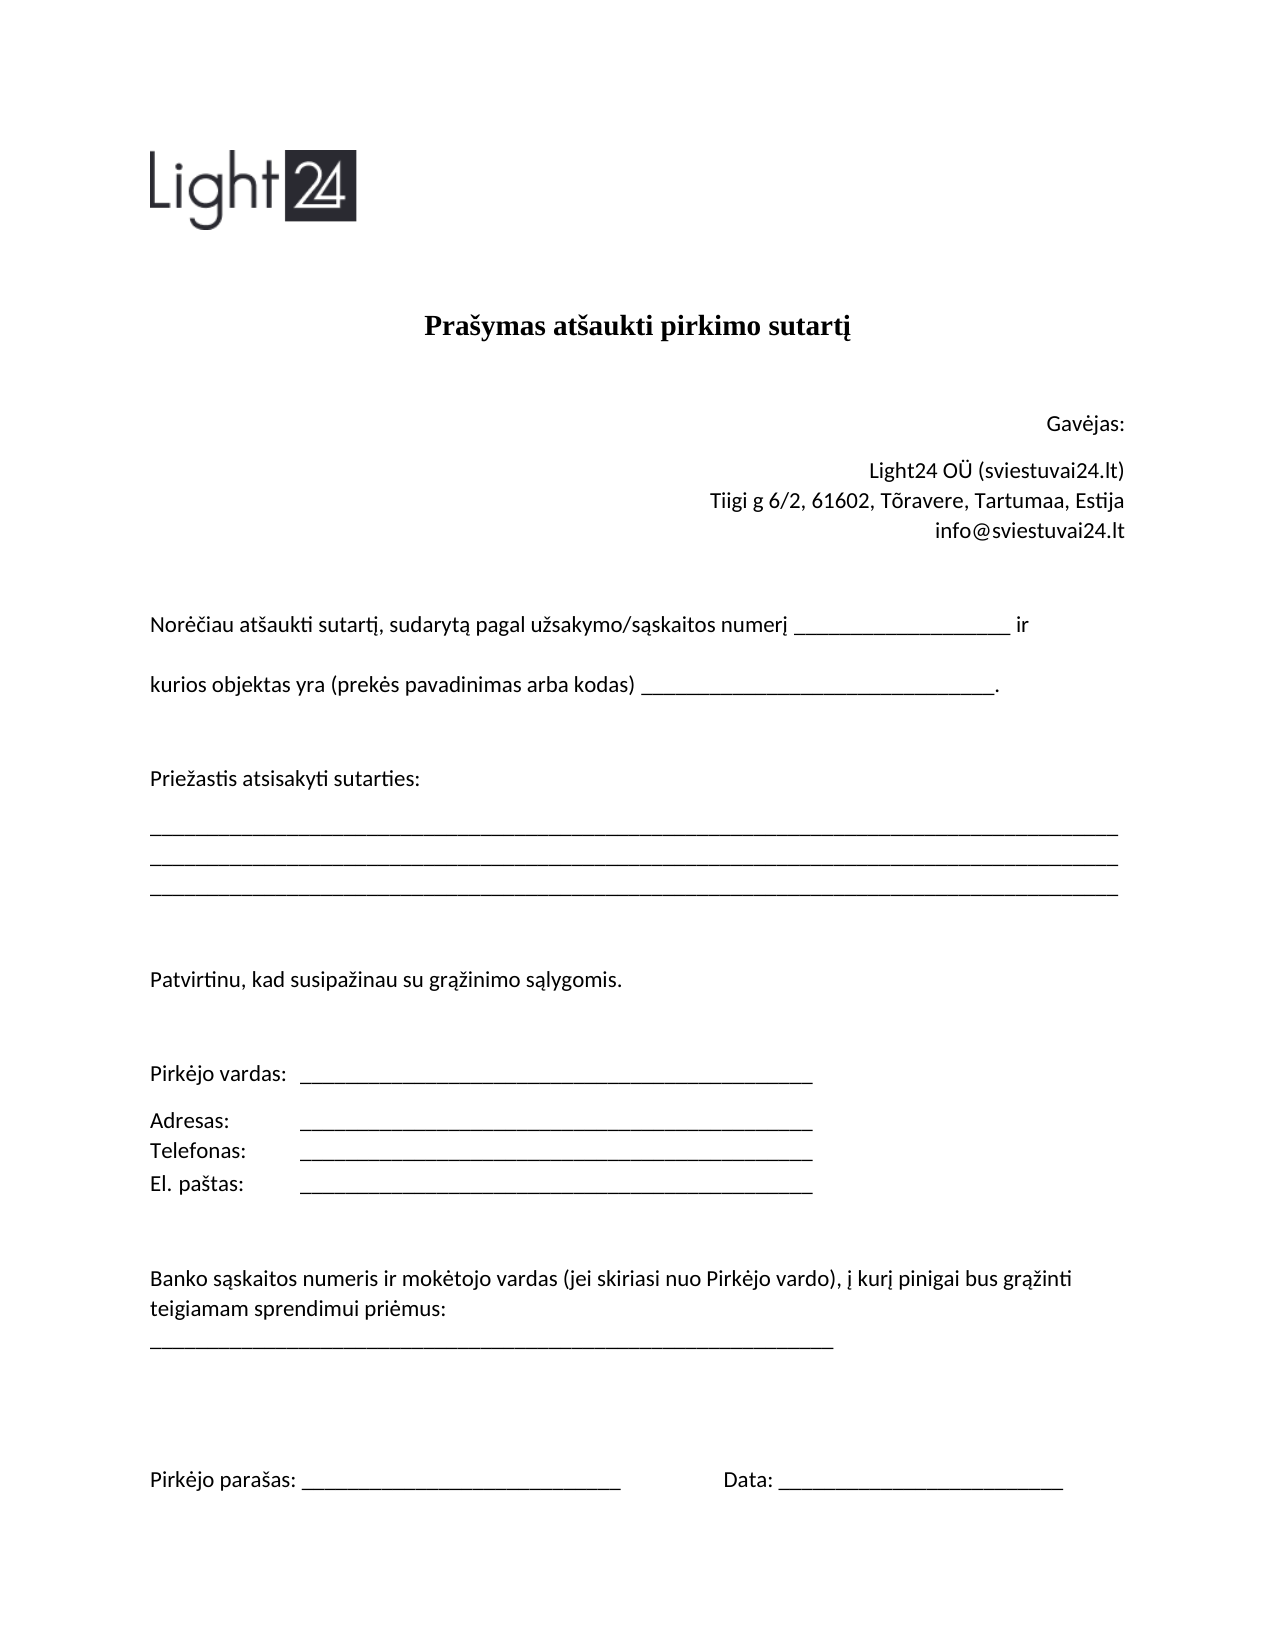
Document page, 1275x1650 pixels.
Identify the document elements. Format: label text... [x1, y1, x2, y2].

text _______________________________________________________________________________________________________________________________________________________________________________________________________________________________________________________________ [150, 811, 1125, 899]
text Patvirtinu, kad susipažinau su grąžinimo sąlygomis. [150, 965, 1125, 993]
text Gavėjas: [150, 409, 1125, 437]
text Norėčiau atšaukti sutartį, sudarytą pagal užsakymo/sąskaitos numerį ___________________ ir kurios objektas yra (prekės pavadinimas arba kodas) _______________________________. [150, 610, 1125, 698]
text Pirkėjo parašas: ____________________________ Data: _________________________ [150, 1465, 1125, 1493]
text Prašymas atšaukti pirkimo sutartį [150, 308, 1125, 342]
text Banko sąskaitos numeris ir mokėtojo vardas (jei skiriasi nuo Pirkėjo vardo), į kurį pinigai bus grąžinti teigiamam sprendimui priėmus: ____________________________________________________________ [150, 1264, 1125, 1352]
picture [150, 150, 357, 230]
text Pirkėjo vardas: _____________________________________________ [150, 1059, 1125, 1087]
text Light24 OÜ (sviestuvai24.lt) Tiigi g 6/2, 61602, Tõravere, Tartumaa, Estija info@sviestuvai24.lt [150, 456, 1125, 544]
text Adresas: _____________________________________________ Telefonas: _____________________________________________ El. paštas: _____________________________________________ [150, 1106, 1125, 1198]
text Priežastis atsisakyti sutarties: [150, 764, 1125, 792]
